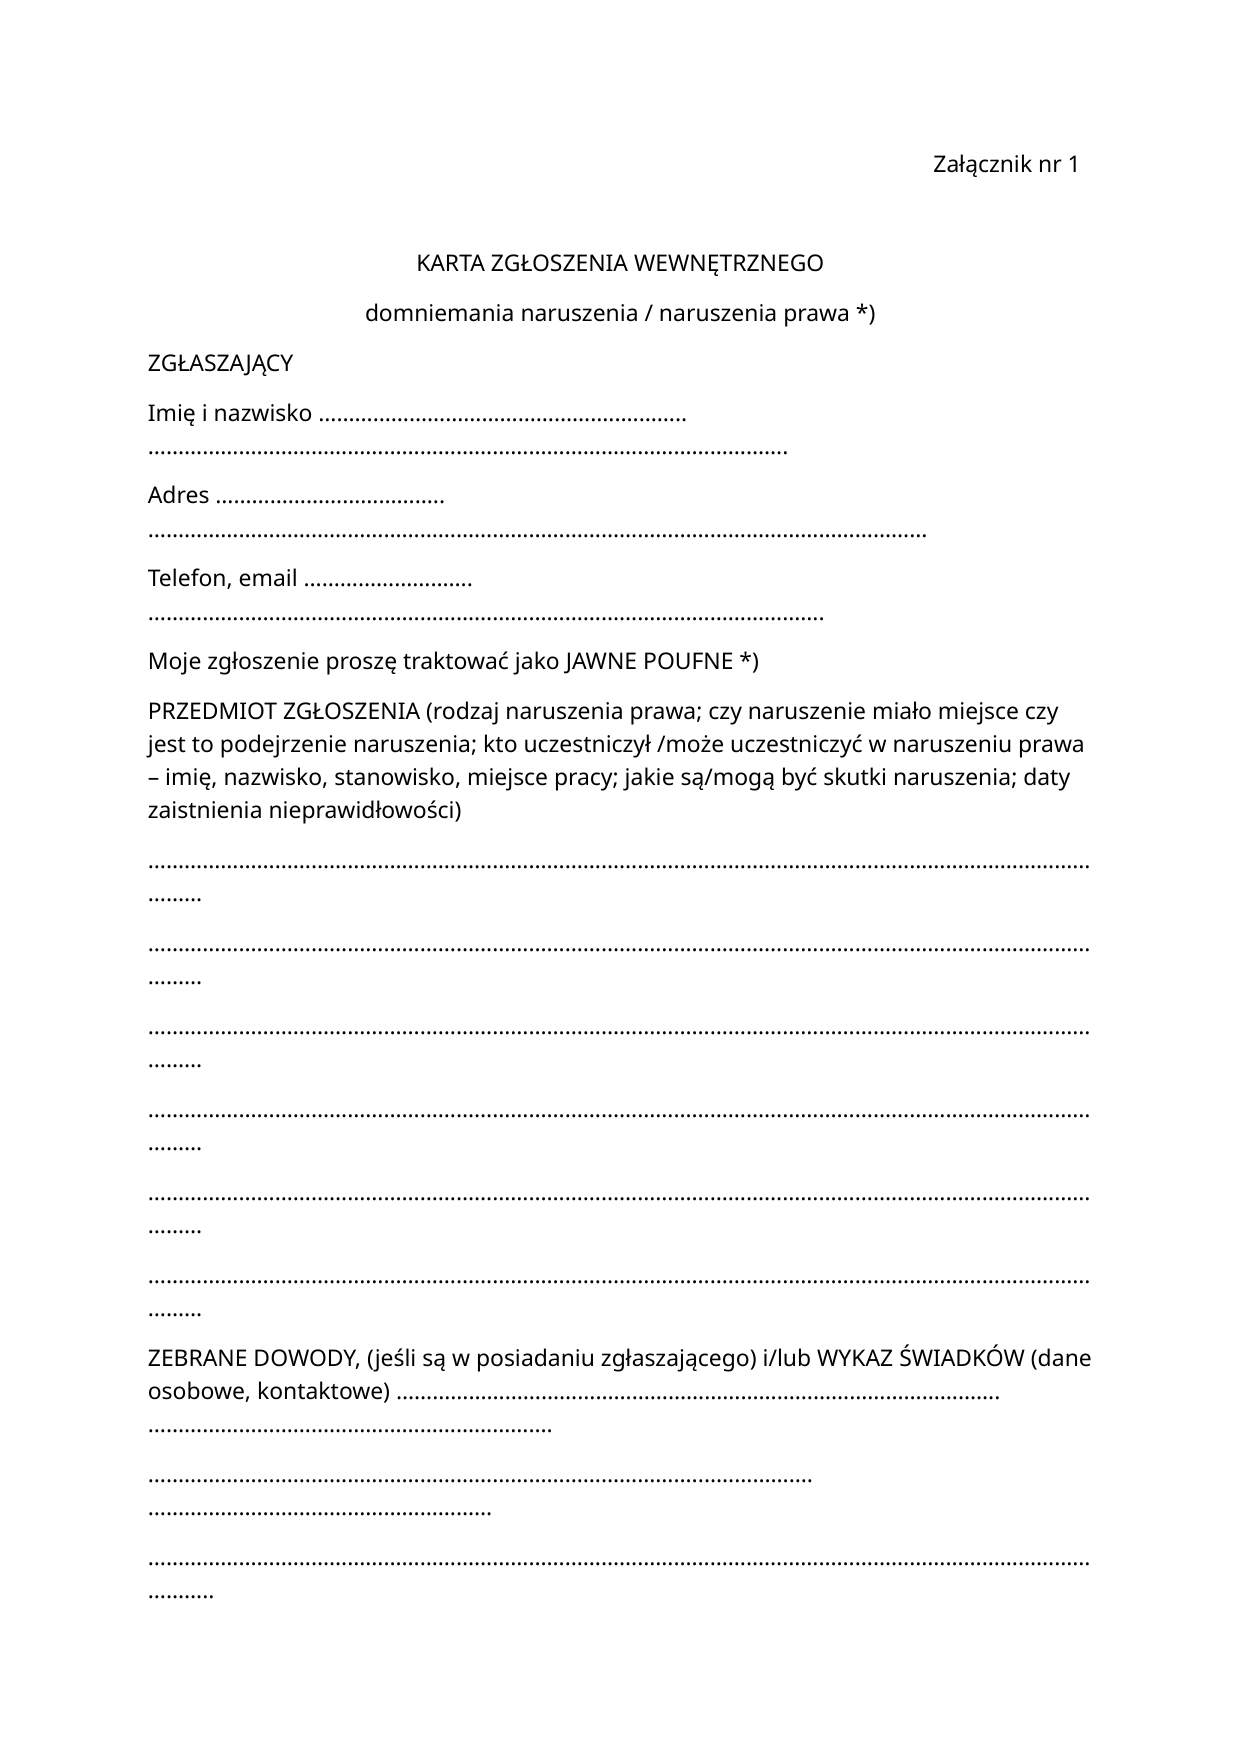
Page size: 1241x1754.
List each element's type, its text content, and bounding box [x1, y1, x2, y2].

text ………………………………………………………………………………………………………………………………………………… [148, 844, 1093, 909]
text ZGŁASZAJĄCY [148, 347, 1093, 378]
text ………………………………………………………………………………..…..………….………………………………………………… [148, 1458, 1093, 1522]
text ZEBRANE DOWODY, (jeśli są w posiadaniu zgłaszającego) i/lub WYKAZ ŚWIADKÓW (dane osobowe, kontaktowe) ……………………………………………………………………………………….…………………………………………………………. [148, 1342, 1093, 1439]
text Załącznik nr 1 [148, 148, 1093, 179]
text Moje zgłoszenie proszę traktować jako JAWNE POUFNE *) [148, 645, 1093, 677]
text PRZEDMIOT ZGŁOSZENIA (rodzaj naruszenia prawa; czy naruszenie miało miejsce czy jest to podejrzenie naruszenia; kto uczestniczył /może uczestniczyć w naruszeniu prawa – imię, nazwisko, stanowisko, miejsce pracy; jakie są/mogą być skutki naruszenia; daty zaistnienia nieprawidłowości) [148, 695, 1093, 826]
text Telefon, email ……………………….…………………………………………………………………………………………………. [148, 562, 1093, 627]
text domniemania naruszenia / naruszenia prawa *) [148, 297, 1093, 328]
text ………………………………………………………………………………………………………………………………………………… [148, 1010, 1093, 1074]
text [148, 1541, 1093, 1605]
text ………………………………………………………………………………………………………………………………………………… [148, 927, 1093, 992]
text KARTA ZGŁOSZENIA WEWNĘTRZNEGO [148, 247, 1093, 278]
text ………………………………………………………………………………………………………………………………………………… [148, 1259, 1093, 1323]
text Imię i nazwisko ……………………………………….….………..……………………………………………………………………………………………. [148, 397, 1093, 461]
text ………………………………………………………………………………………………………………………………………………… [148, 1176, 1093, 1240]
text ………………………………………………………………………………………………………………………………………………… [148, 1093, 1093, 1157]
text Adres ………………………………..………………………………………………………………………………………………………………… [148, 479, 1093, 544]
